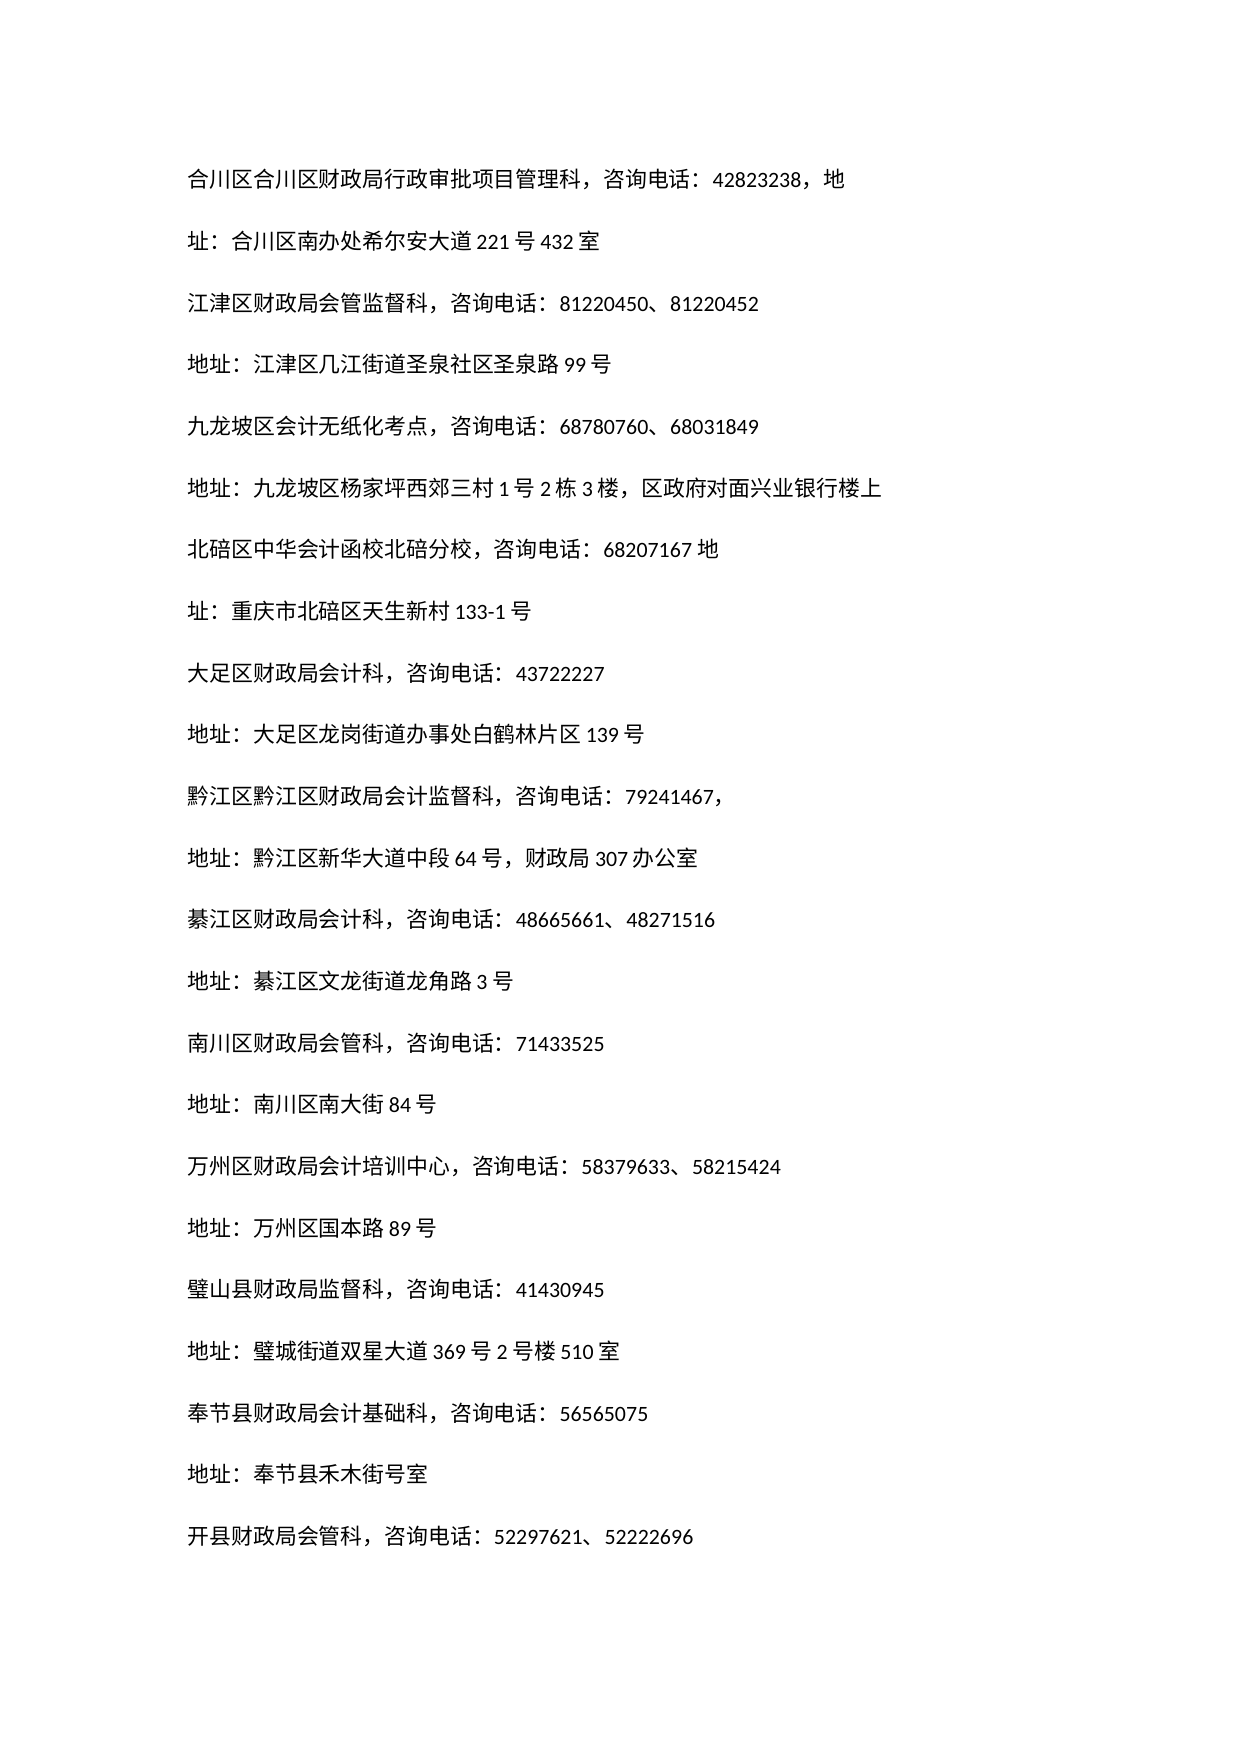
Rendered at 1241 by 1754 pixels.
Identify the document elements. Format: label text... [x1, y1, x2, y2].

text 址：重庆市北碚区天生新村133-1号 [187, 594, 1053, 626]
text 奉节县财政局会计基础科，咨询电话：56565075 [187, 1395, 1053, 1428]
text 璧山县财政局监督科，咨询电话：41430945 [187, 1272, 1053, 1304]
text 地址：黔江区新华大道中段64号，财政局307办公室 [187, 840, 1053, 873]
text 北碚区中华会计函校北碚分校，咨询电话：68207167 地 [187, 532, 1053, 564]
text 大足区财政局会计科，咨询电话：43722227 [187, 655, 1053, 688]
text 地址：奉节县禾木街号室 [187, 1457, 1053, 1489]
text 地址：大足区龙岗街道办事处白鹤林片区139号 [187, 717, 1053, 749]
text 址：合川区南办处希尔安大道221号432室 [187, 224, 1053, 256]
text 地址：万州区国本路89号 [187, 1210, 1053, 1243]
text 九龙坡区会计无纸化考点，咨询电话：68780760、68031849 [187, 409, 1053, 441]
text 地址：南川区南大街84号 [187, 1087, 1053, 1119]
text 合川区合川区财政局行政审批项目管理科，咨询电话：42823238，地 [187, 162, 1053, 194]
text 地址：綦江区文龙街道龙角路3号 [187, 964, 1053, 996]
text 江津区财政局会管监督科，咨询电话：81220450、81220452 [187, 285, 1053, 318]
text 开县财政局会管科，咨询电话：52297621、52222696 [187, 1519, 1053, 1551]
text 地址：璧城街道双星大道369号2号楼510室 [187, 1334, 1053, 1366]
text 綦江区财政局会计科，咨询电话：48665661、48271516 [187, 902, 1053, 934]
text 地址：九龙坡区杨家坪西郊三村1号2栋3楼，区政府对面兴业银行楼上 [187, 470, 1053, 503]
text 南川区财政局会管科，咨询电话：71433525 [187, 1025, 1053, 1058]
text 地址：江津区几江街道圣泉社区圣泉路99号 [187, 347, 1053, 379]
text 万州区财政局会计培训中心，咨询电话：58379633、58215424 [187, 1149, 1053, 1181]
text 黔江区黔江区财政局会计监督科，咨询电话：79241467， [187, 779, 1053, 811]
